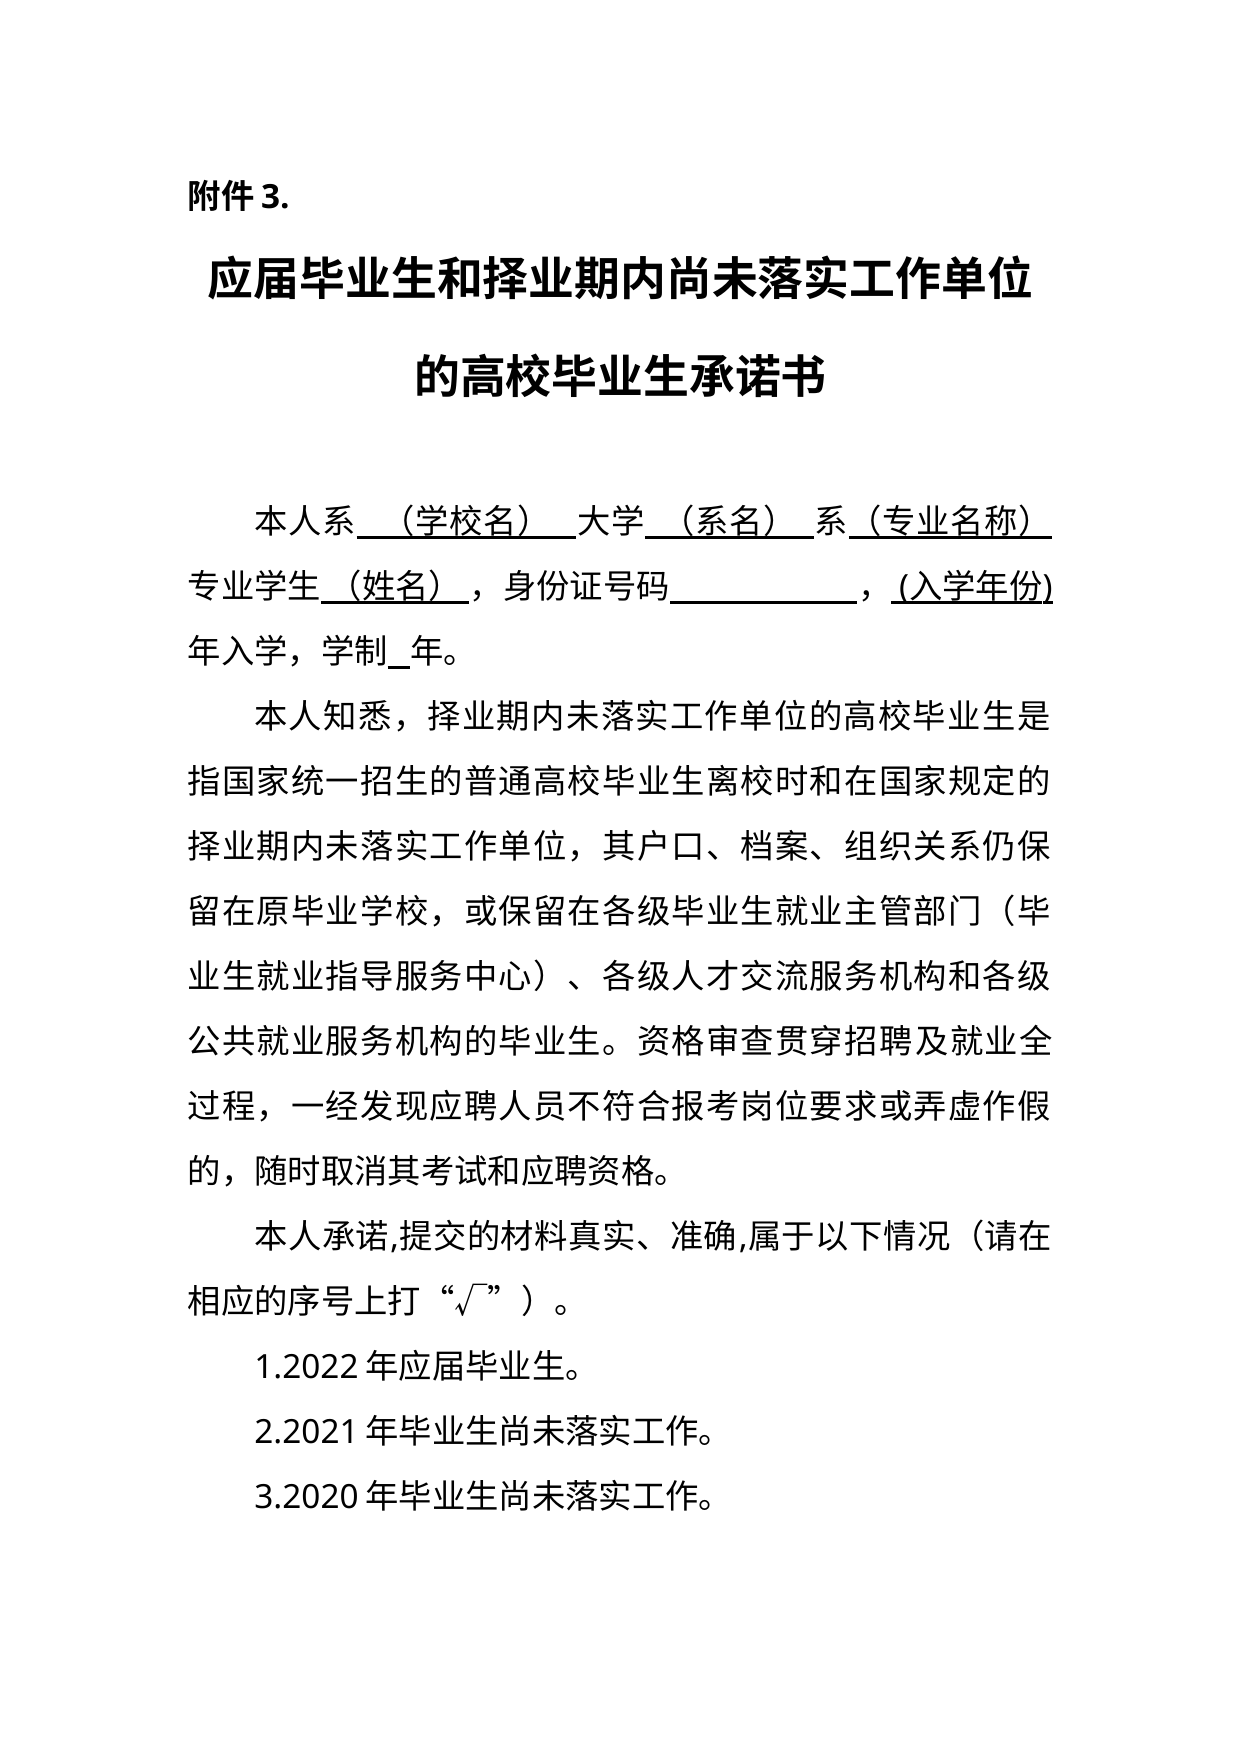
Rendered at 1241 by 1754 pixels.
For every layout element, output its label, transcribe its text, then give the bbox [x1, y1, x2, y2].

text 本人知悉，择业期内未落实工作单位的高校毕业生是指国家统一招生的普通高校毕业生离校时和在国家规定的择业期内未落实工作单位，其户口、档案、组织关系仍保留在原毕业学校，或保留在各级毕业生就业主管部门（毕业生就业指导服务中心）、各级人才交流服务机构和各级公共就业服务机构的毕业生。资格审查贯穿招聘及就业全过程，一经发现应聘人员不符合报考岗位要求或弄虚作假的，随时取消其考试和应聘资格。 [187, 682, 1053, 1202]
text 附件3. [187, 162, 1053, 227]
text 1.2022年应届毕业生。 [187, 1332, 1053, 1397]
text 应届毕业生和择业期内尚未落实工作单位的高校毕业生承诺书 [187, 227, 1053, 422]
text 本人系 （学校名） 大学 （系名） 系（专业名称）专业学生 （姓名） ，身份证号码 ， (入学年份) 年入学，学制 年。 [187, 487, 1053, 682]
text 本人承诺,提交的材料真实、准确,属于以下情况（请在相应的序号上打“√”）。 [187, 1202, 1053, 1332]
text 2.2021年毕业生尚未落实工作。 [187, 1397, 1053, 1462]
text 3.2020年毕业生尚未落实工作。 [187, 1462, 1053, 1527]
